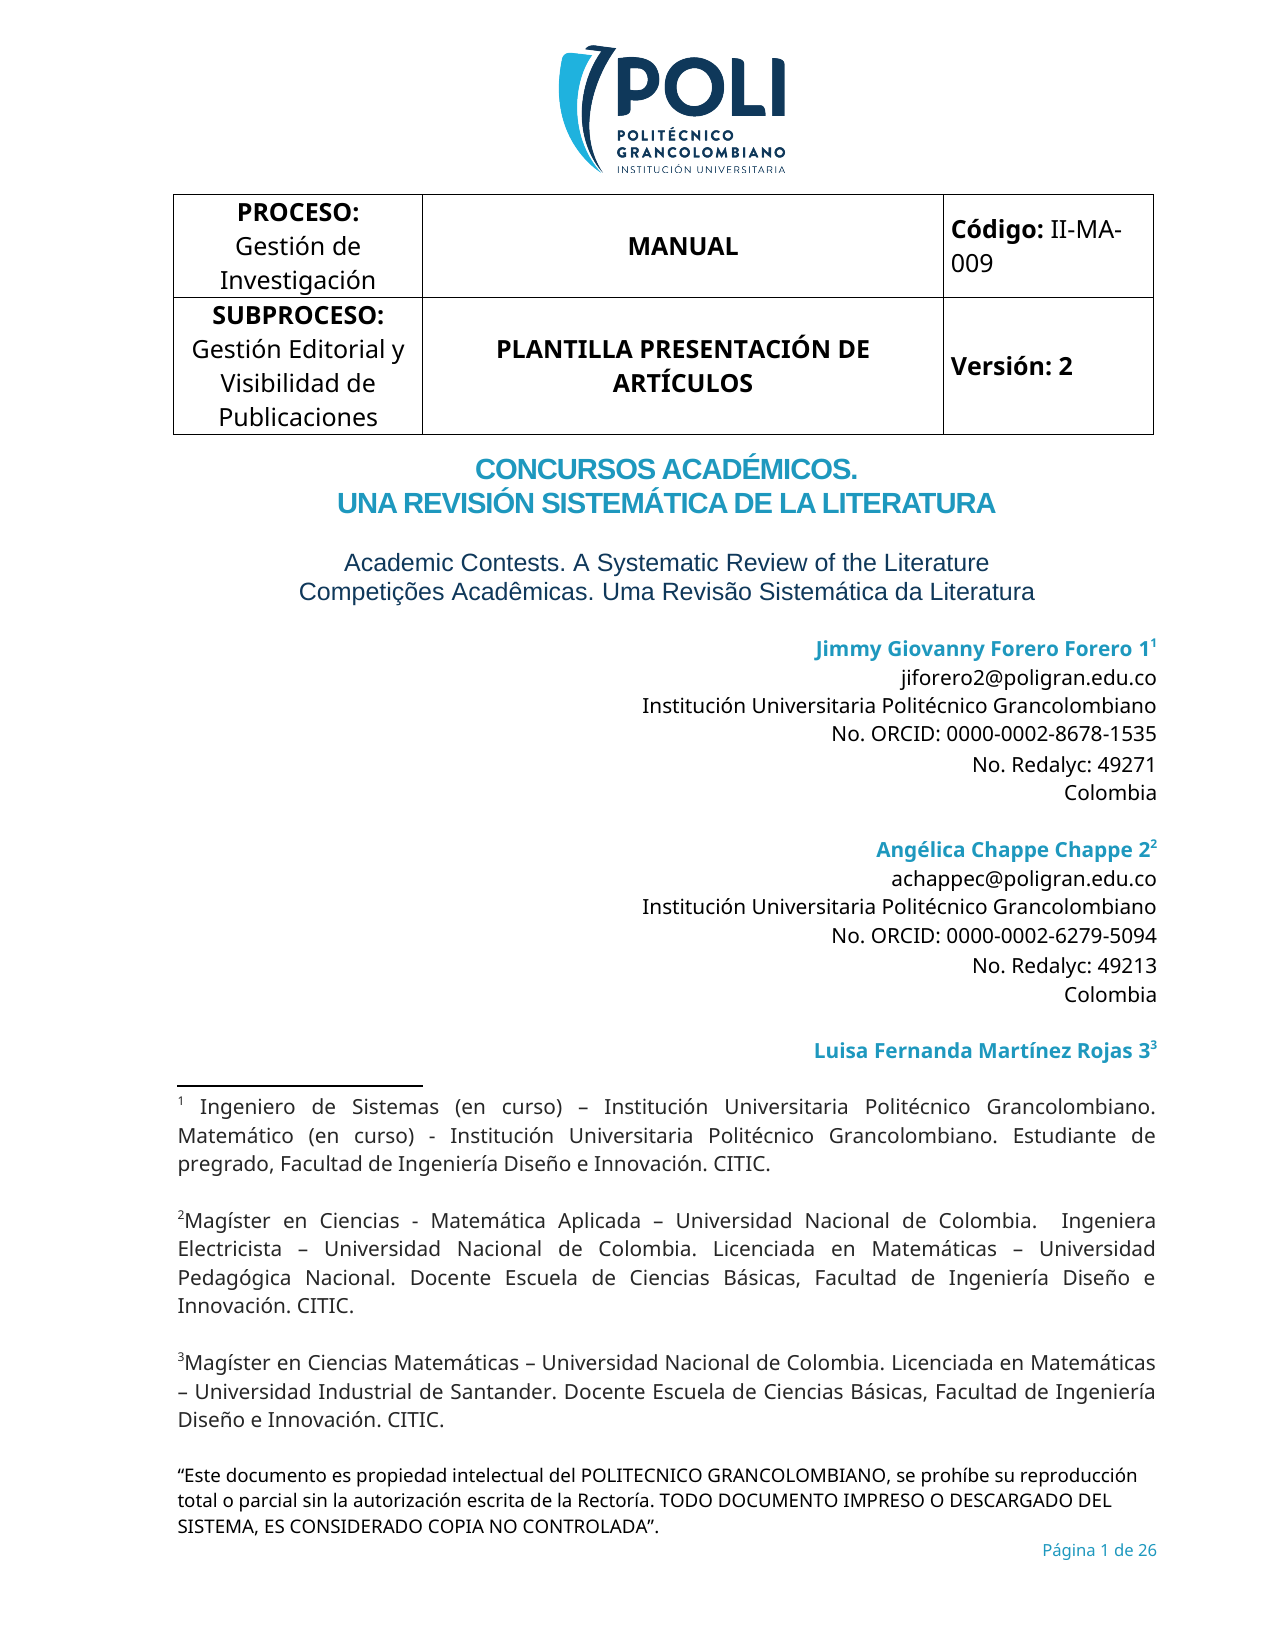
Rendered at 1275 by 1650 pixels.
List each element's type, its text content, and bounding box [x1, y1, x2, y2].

text Colombia [177, 778, 1157, 807]
title CONCURSOS ACADÉMICOS. [177, 452, 1157, 486]
picture [556, 44, 818, 174]
subtitle Competições Acadêmicas. Uma Revisão Sistemática da Literatura [177, 577, 1157, 605]
text No. ORCID: 0000-0002-8678-1535 [177, 719, 1157, 748]
text Institución Universitaria Politécnico Grancolombiano [177, 691, 1157, 719]
text Institución Universitaria Politécnico Grancolombiano [177, 892, 1157, 921]
text Angélica Chappe Chappe 2 [177, 835, 1157, 864]
title UNA REVISIÓN SISTEMÁTICA DE LA LITERATURA [177, 486, 1157, 519]
text No. ORCID: 0000-0002-6279-5094 [177, 921, 1157, 949]
text No. Redalyc: 49213 [177, 951, 1157, 980]
text No. Redalyc: 49271 [177, 750, 1157, 778]
text Luisa Fernanda Martínez Rojas 3 [177, 1037, 1157, 1065]
text jiforero2@poligran.edu.co [177, 663, 1157, 691]
subtitle Academic Contests. A Systematic Review of the Literature [177, 548, 1157, 577]
text Jimmy Giovanny Forero Forero 1 [177, 634, 1157, 663]
text achappec@poligran.edu.co [177, 864, 1157, 892]
text Colombia [177, 980, 1157, 1008]
